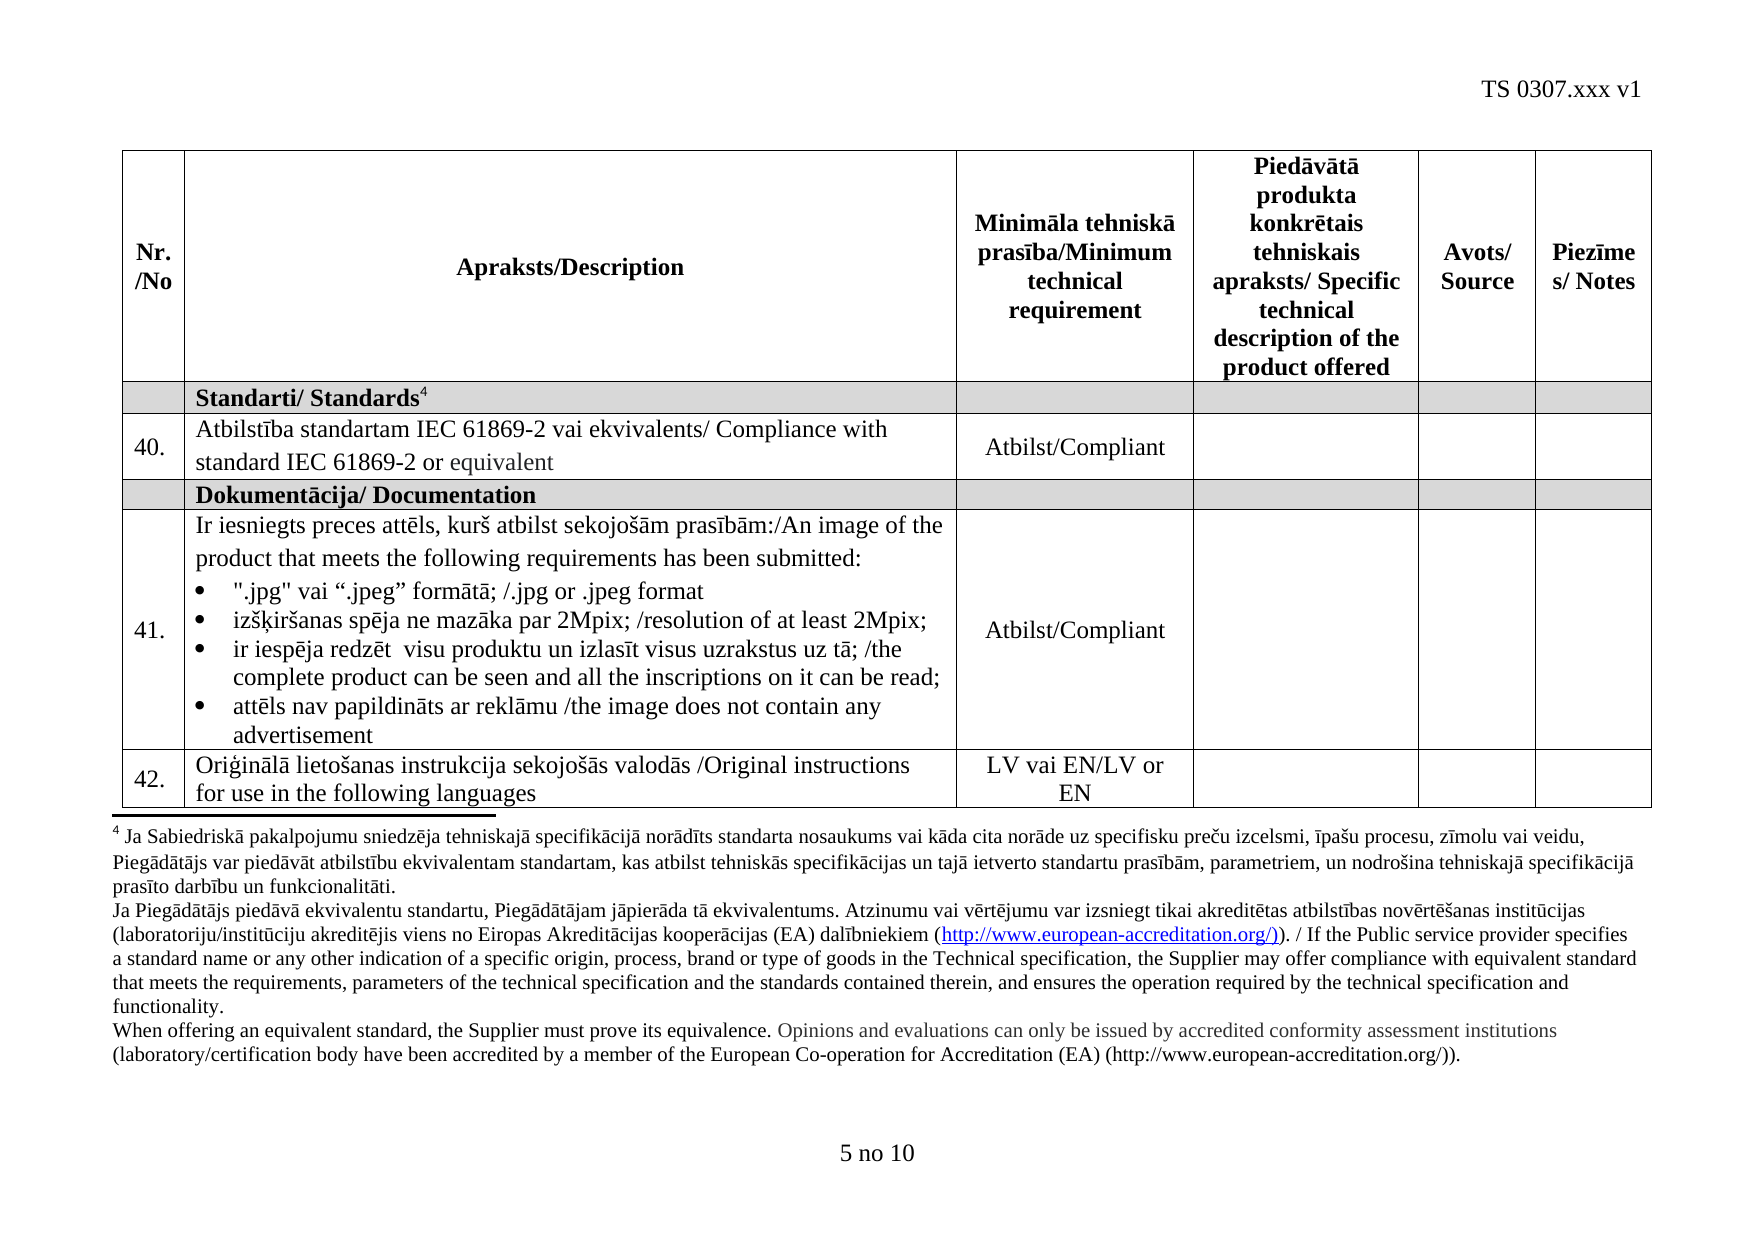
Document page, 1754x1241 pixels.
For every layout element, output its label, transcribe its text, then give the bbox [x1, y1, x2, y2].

table_cell [123, 750, 184, 807]
table_cell [1194, 510, 1418, 749]
table_cell [1536, 414, 1651, 479]
table_cell Atbilstība standartam IEC 61869-2 vai ekvivalents/ Compliance with standard IEC 61869-2 or equivalent [185, 414, 956, 479]
table_cell Atbilst/Compliant [957, 510, 1193, 749]
table_cell [1419, 382, 1535, 413]
table_header Minimāla tehniskā prasība/Minimum technical requirement [957, 151, 1193, 381]
table_cell Oriģinālā lietošanas instrukcija sekojošās valodās /Original instructions for use in the following languages [185, 750, 956, 807]
table_cell [1194, 750, 1418, 807]
table_cell Standarti/ Standards [185, 382, 956, 413]
table_cell [1536, 750, 1651, 807]
table_header Piedāvātā produkta konkrētais tehniskais apraksts/ Specific technical description of the product offered [1194, 151, 1418, 381]
table_cell LV vai EN/LV or EN [957, 750, 1193, 807]
table_cell [1419, 414, 1535, 479]
table_header Nr./No [123, 151, 184, 381]
table_header Piezīmes/ Notes [1536, 151, 1651, 381]
table_cell Dokumentācija/ Documentation [185, 480, 956, 509]
table_header Apraksts/Description [185, 151, 956, 381]
table_cell [1194, 382, 1418, 413]
table_cell [123, 382, 184, 413]
table_cell [123, 480, 184, 509]
table_cell [1194, 480, 1418, 509]
table_cell [123, 510, 184, 749]
table_cell [1194, 414, 1418, 479]
table_cell [1536, 480, 1651, 509]
table_cell [1419, 480, 1535, 509]
table_cell [1419, 510, 1535, 749]
table_cell [1536, 510, 1651, 749]
table_cell [123, 414, 184, 479]
table_cell [957, 382, 1193, 413]
table_cell Ir iesniegts preces attēls, kurš atbilst sekojošām prasībām:/An image of the product that meets the following requirements has been submitted: ".jpg" vai “.jpeg” formātā; /.jpg or .jpeg format izšķiršanas spēja ne mazāka par 2Mpix; /resolution of at least 2Mpix; ir iespēja redzēt visu produktu un izlasīt visus uzrakstus uz tā; /the complete product can be seen and all the inscriptions on it can be read; attēls nav papildināts ar reklāmu /the image does not contain any advertisement [185, 510, 956, 749]
table_cell [957, 480, 1193, 509]
table_header Avots/ Source [1419, 151, 1535, 381]
table_cell [1536, 382, 1651, 413]
table_cell Atbilst/Compliant [957, 414, 1193, 479]
table_cell [1419, 750, 1535, 807]
